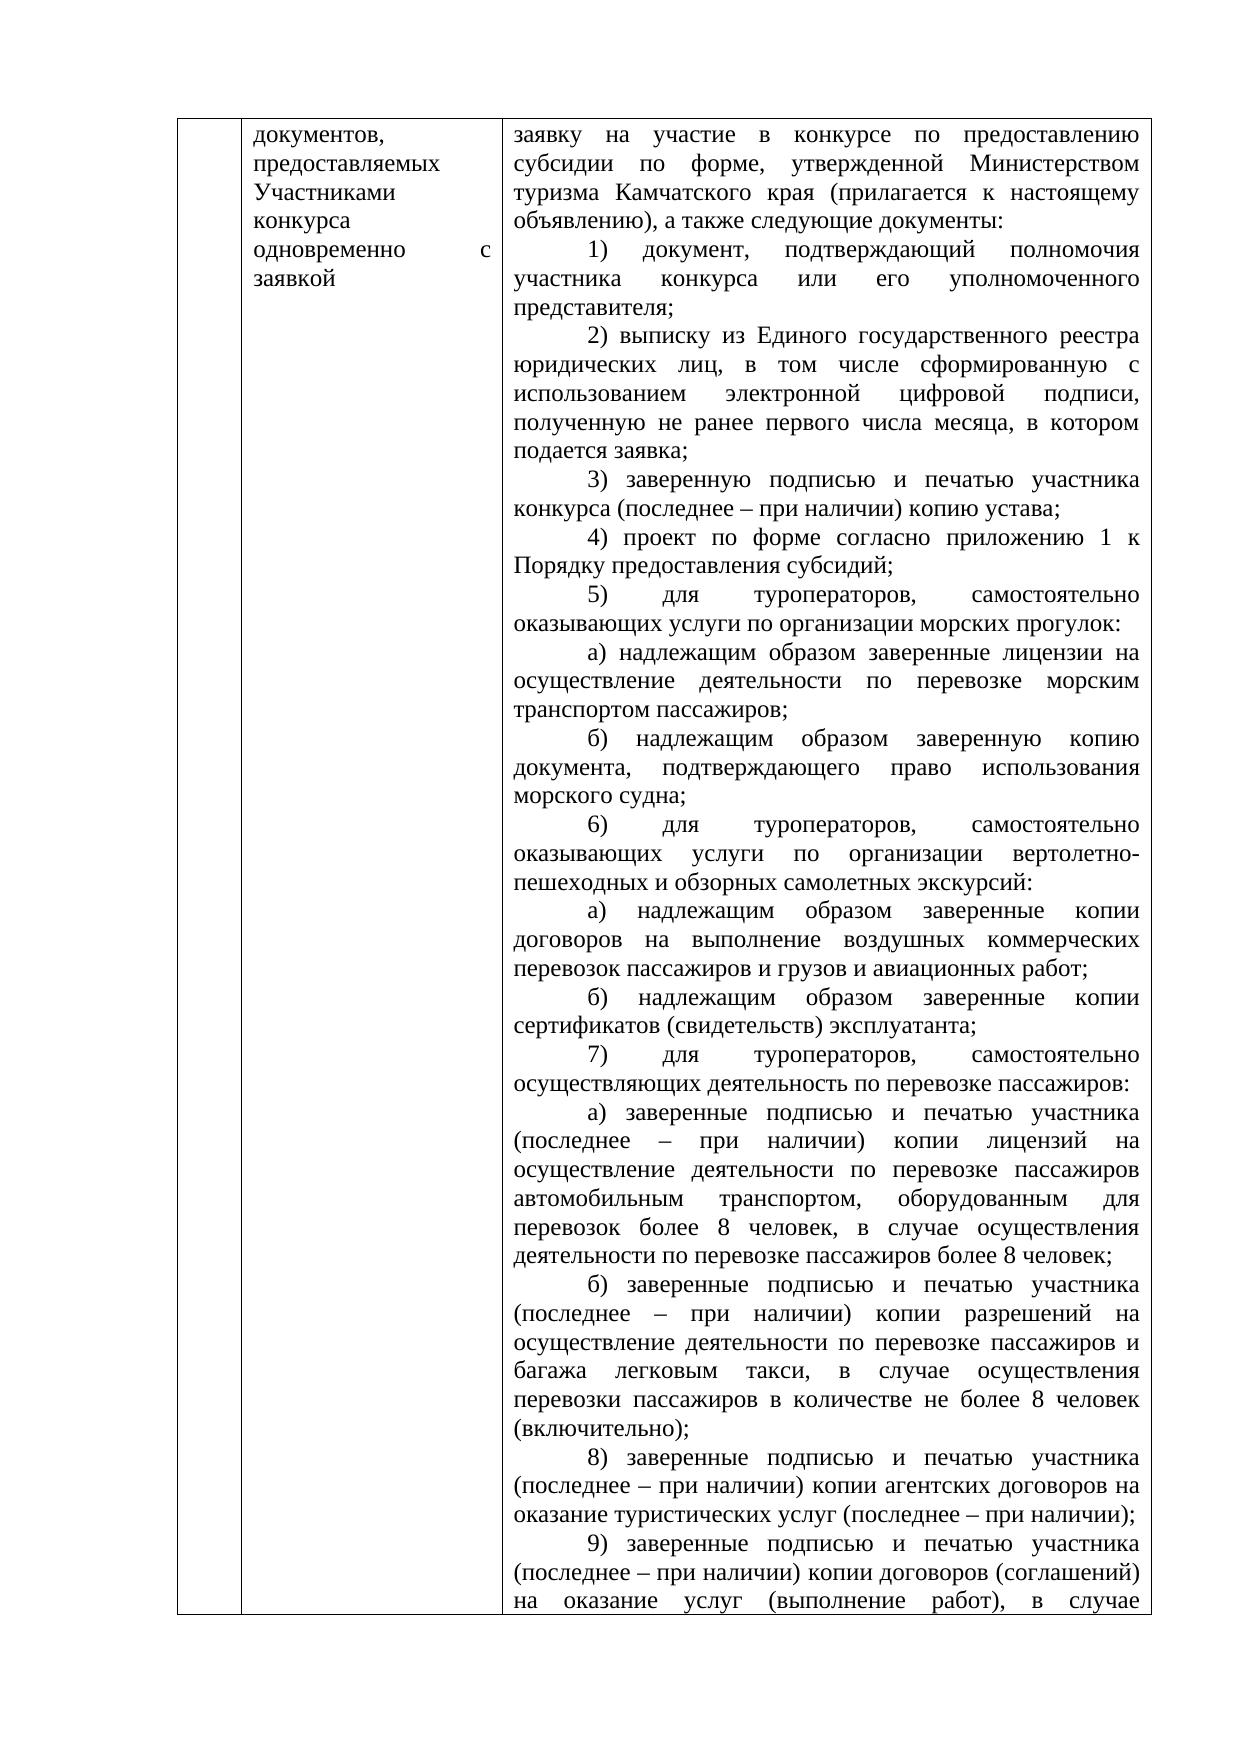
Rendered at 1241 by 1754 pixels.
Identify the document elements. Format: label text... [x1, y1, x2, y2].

table_cell 6 [178, 119, 241, 1614]
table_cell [242, 119, 502, 1614]
